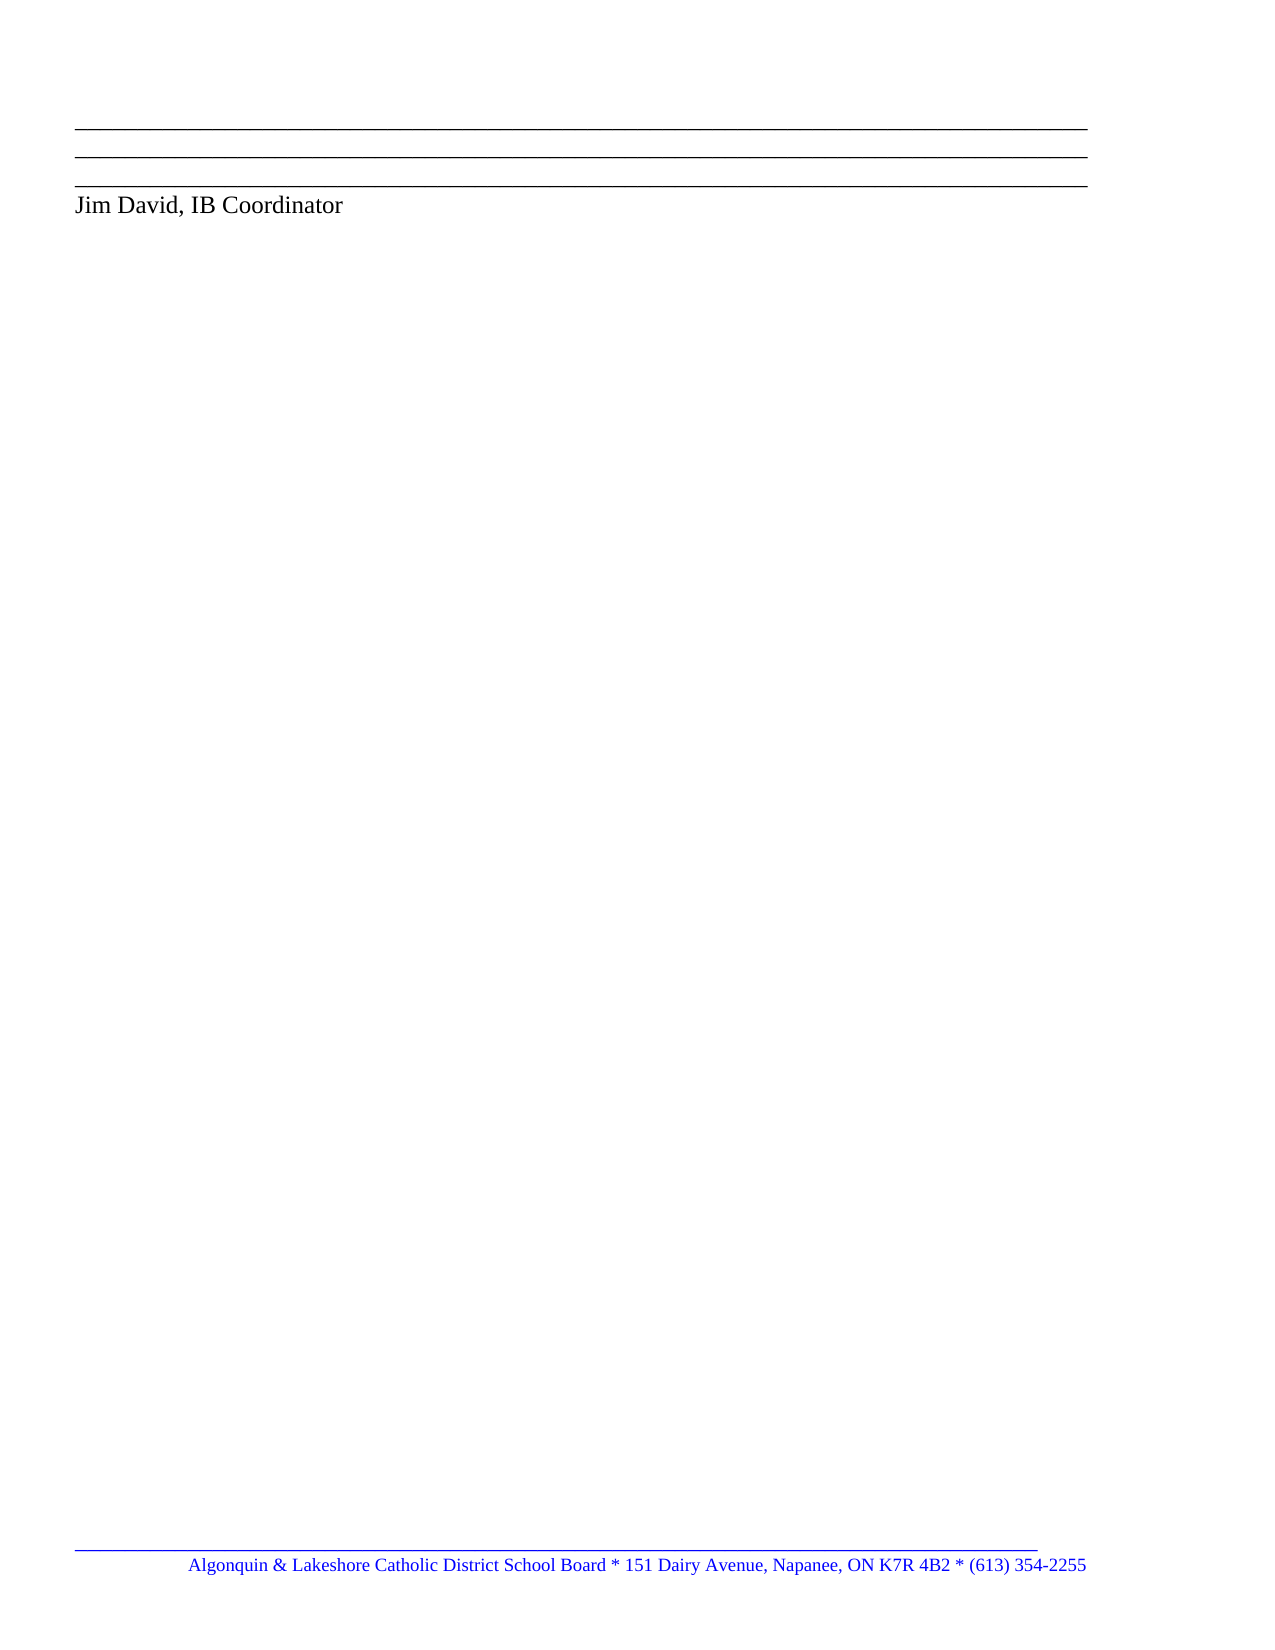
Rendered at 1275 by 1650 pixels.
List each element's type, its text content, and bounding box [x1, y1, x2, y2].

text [75, 132, 1200, 161]
text Jim David, IB Coordinator [75, 190, 1200, 219]
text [75, 161, 1200, 190]
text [75, 104, 1200, 132]
